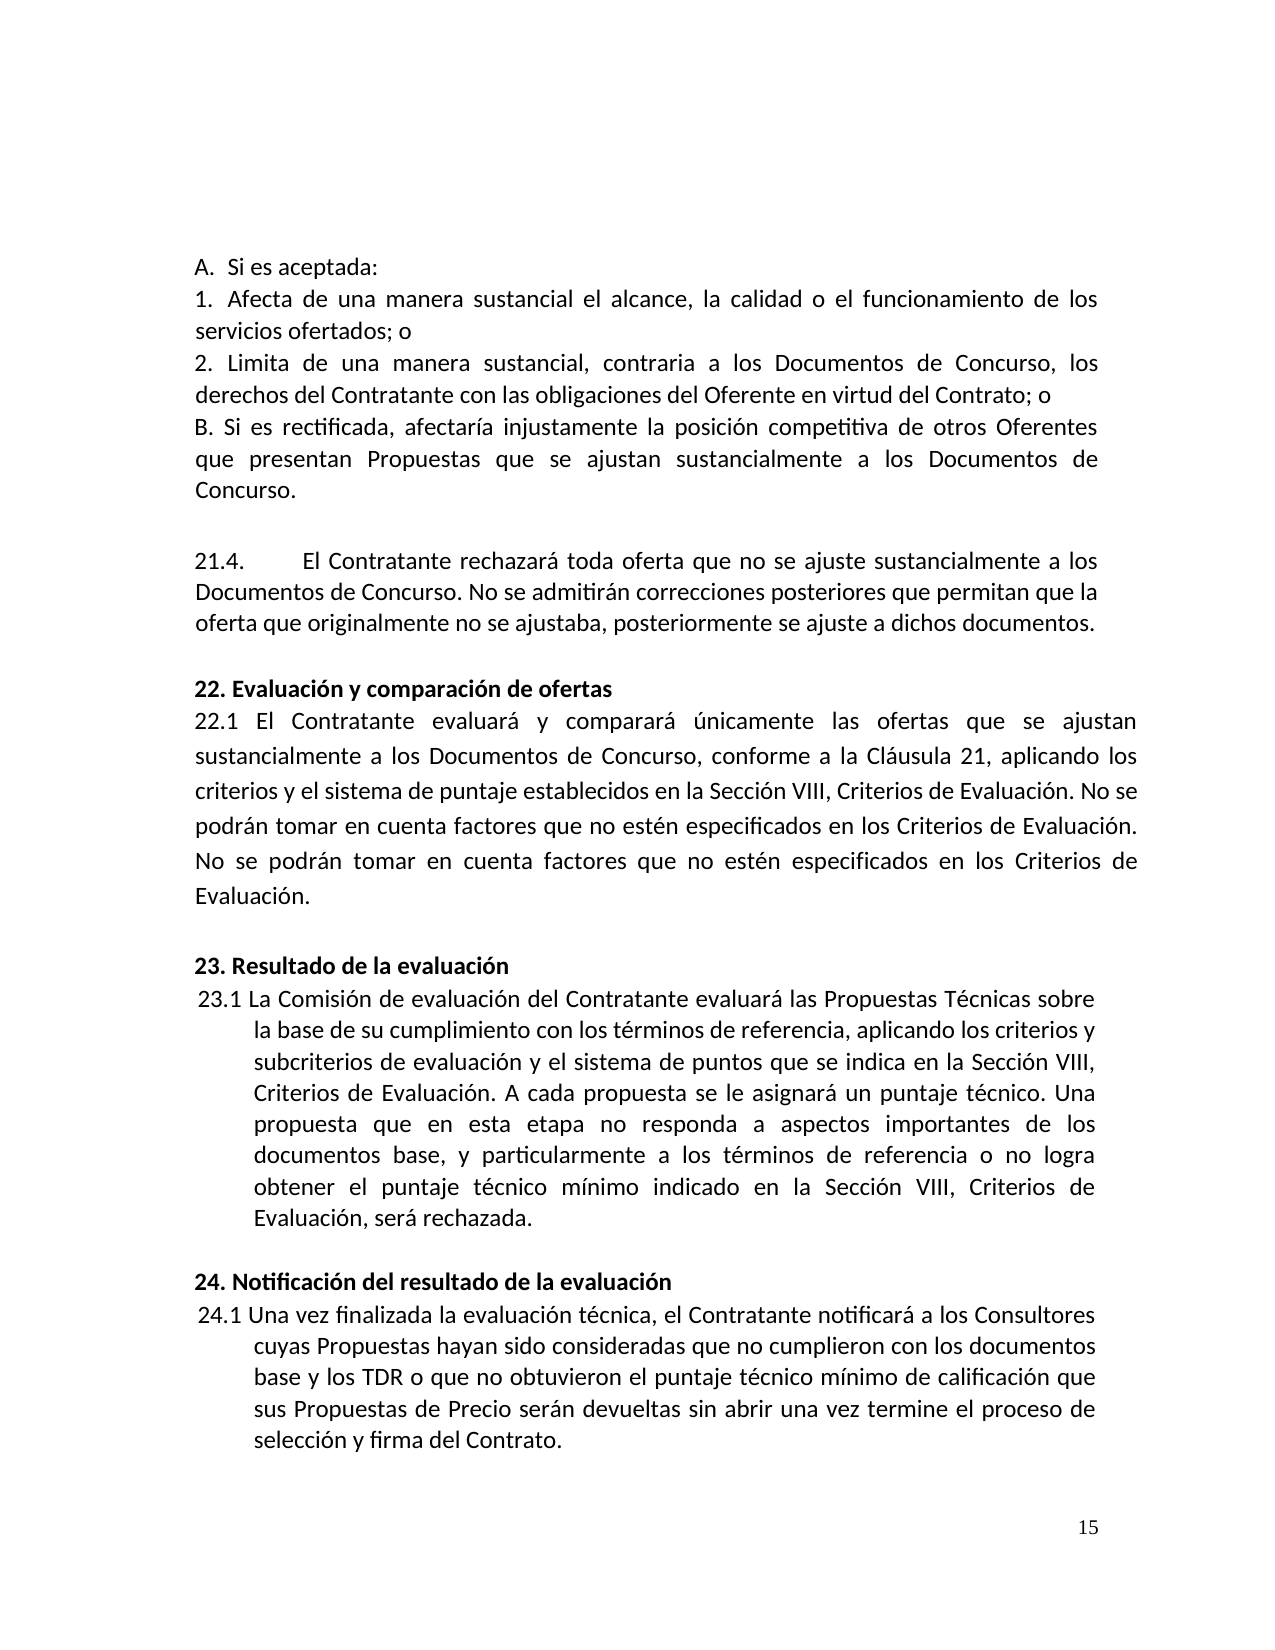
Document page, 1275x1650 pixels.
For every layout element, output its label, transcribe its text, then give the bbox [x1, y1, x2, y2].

subtitle B. Si es rectificada, afectaría injustamente la posición competitiva de otros Oferentes que presentan Propuestas que se ajustan sustancialmente a los Documentos de Concurso. [194, 412, 1099, 505]
subtitle 23. Resultado de la evaluación [194, 950, 1099, 981]
text 24.1 Una vez finalizada la evaluación técnica, el Contratante notificará a los Consultores cuyas Propuestas hayan sido consideradas que no cumplieron con los documentos base y los TDR o que no obtuvieron el puntaje técnico mínimo de calificación que sus Propuestas de Precio serán devueltas sin abrir una vez termine el proceso de selección y firma del Contrato. [197, 1299, 1097, 1455]
subtitle 2. Limita de una manera sustancial, contraria a los Documentos de Concurso, los derechos del Contratante con las obligaciones del Oferente en virtud del Contrato; o [194, 348, 1099, 409]
subtitle A. Si es aceptada: [194, 251, 1099, 282]
subtitle 24. Notificación del resultado de la evaluación [194, 1266, 1099, 1297]
text 23.1 La Comisión de evaluación del Contratante evaluará las Propuestas Técnicas sobre la base de su cumplimiento con los términos de referencia, aplicando los criterios y subcriterios de evaluación y el sistema de puntos que se indica en la Sección VIII, Criterios de Evaluación. A cada propuesta se le asignará un puntaje técnico. Una propuesta que en esta etapa no responda a aspectos importantes de los documentos base, y particularmente a los términos de referencia o no logra obtener el puntaje técnico mínimo indicado en la Sección VIII, Criterios de Evaluación, será rechazada. [197, 983, 1097, 1233]
text 22.1 El Contratante evaluará y comparará únicamente las ofertas que se ajustan sustancialmente a los Documentos de Concurso, conforme a la Cláusula 21, aplicando los criterios y el sistema de puntaje establecidos en la Sección VIII, Criterios de Evaluación. No se podrán tomar en cuenta factores que no estén especificados en los Criterios de Evaluación. No se podrán tomar en cuenta factores que no estén especificados en los Criterios de Evaluación. [194, 705, 1139, 911]
subtitle 1. Afecta de una manera sustancial el alcance, la calidad o el funcionamiento de los servicios ofertados; o [194, 284, 1099, 346]
subtitle 21.4. El Contratante rechazará toda oferta que no se ajuste sustancialmente a los Documentos de Concurso. No se admitirán correcciones posteriores que permitan que la oferta que originalmente no se ajustaba, posteriormente se ajuste a dichos documentos. [194, 545, 1099, 638]
subtitle 22. Evaluación y comparación de ofertas [153, 673, 1099, 703]
